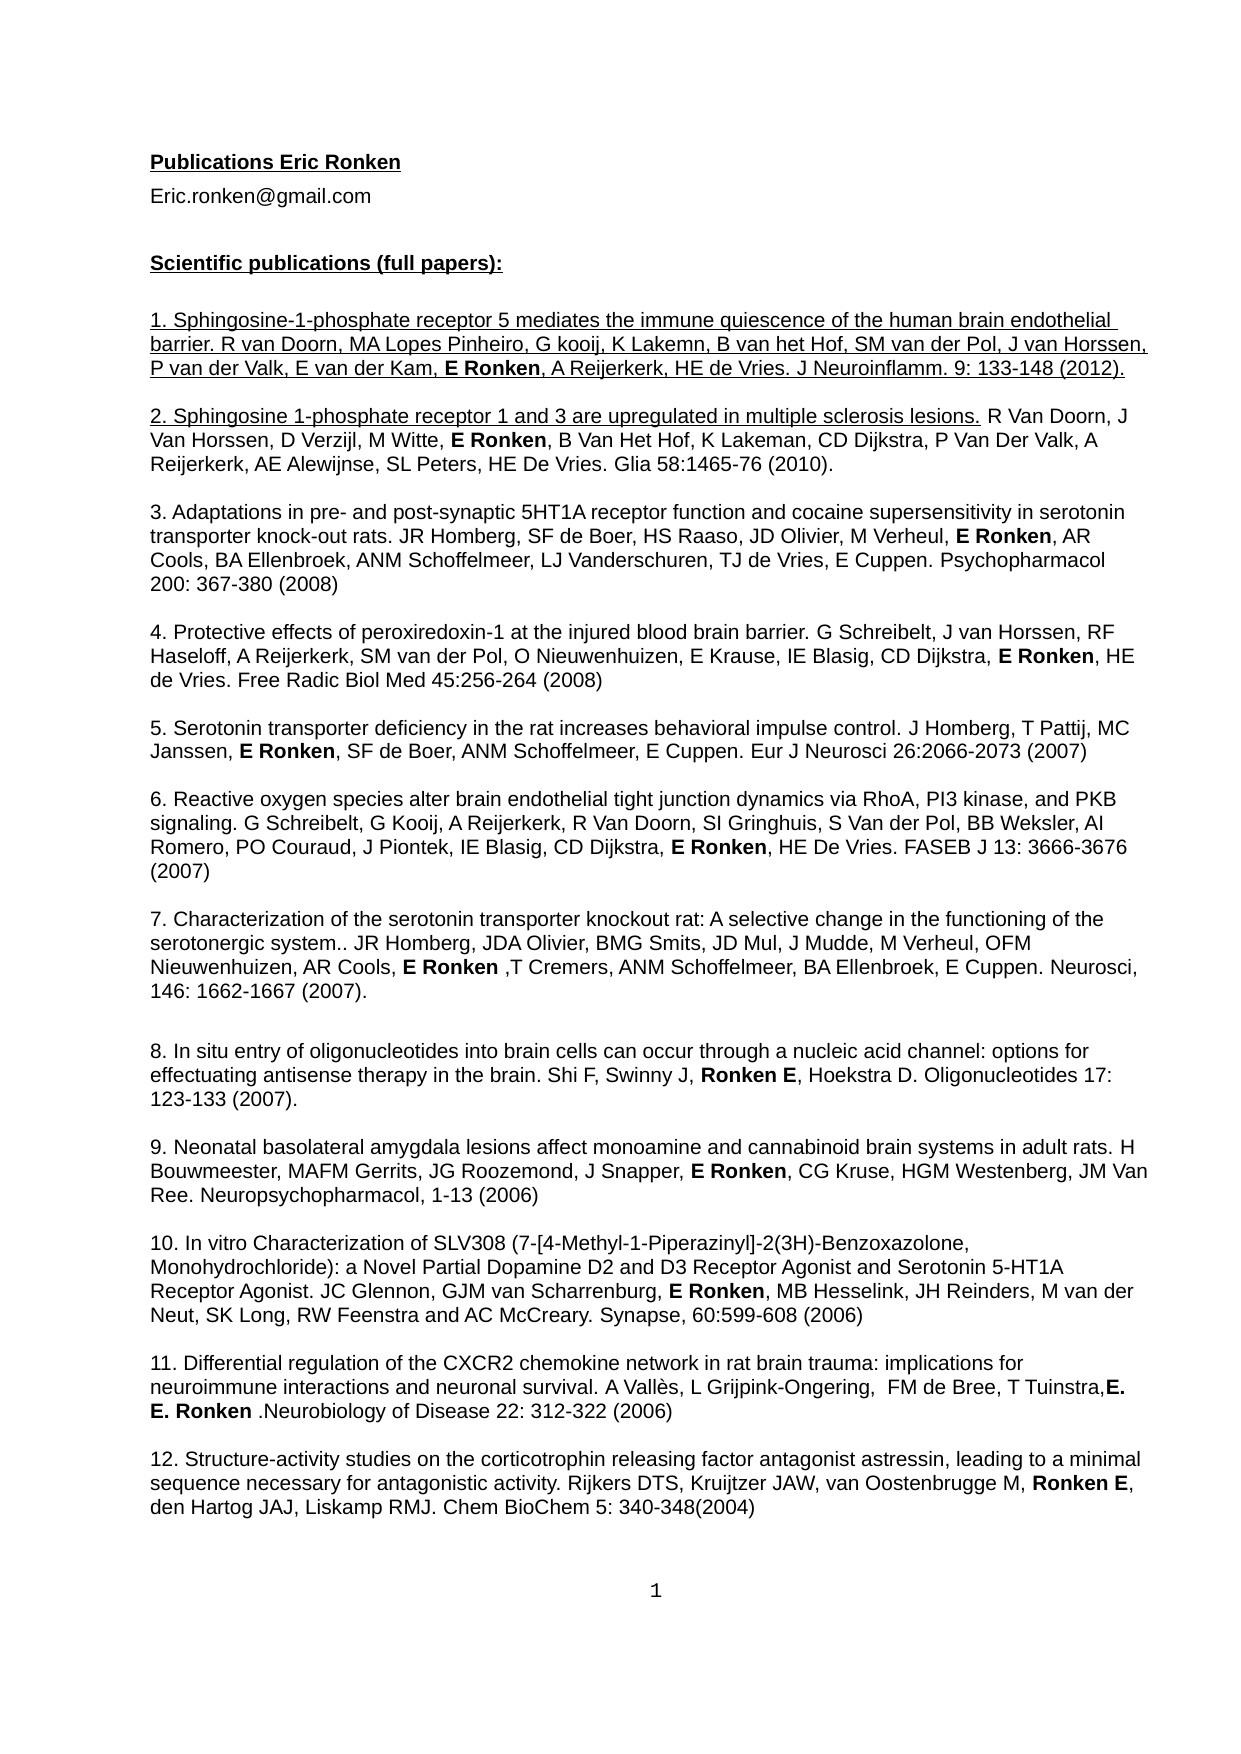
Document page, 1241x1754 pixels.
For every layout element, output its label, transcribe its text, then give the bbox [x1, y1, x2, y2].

text 5. Serotonin transporter deficiency in the rat increases behavioral impulse control. J Homberg, T Pattij, MC Janssen, E Ronken, SF de Boer, ANM Schoffelmeer, E Cuppen. Eur J Neurosci 26:2066-2073 (2007) [150, 715, 1152, 763]
text Publications Eric Ronken [150, 150, 1152, 174]
text Eric.ronken@gmail.com [150, 183, 1152, 207]
text 1. Sphingosine-1-phosphate receptor 5 mediates the immune quiescence of the human brain endothelial barrier. R van Doorn, MA Lopes Pinheiro, G kooij, K Lakemn, B van het Hof, SM van der Pol, J van Horssen, P van der Valk, E van der Kam, E Ronken, A Reijerkerk, HE de Vries. J Neuroinflamm. 9: 133-148 (2012). [150, 308, 1152, 380]
text 6. Reactive oxygen species alter brain endothelial tight junction dynamics via RhoA, PI3 kinase, and PKB signaling. G Schreibelt, G Kooij, A Reijerkerk, R Van Doorn, SI Gringhuis, S Van der Pol, BB Weksler, AI Romero, PO Couraud, J Piontek, IE Blasig, CD Dijkstra, E Ronken, HE De Vries. FASEB J 13: 3666-3676 (2007) [150, 787, 1152, 883]
text 3. Adaptations in pre- and post-synaptic 5HT1A receptor function and cocaine supersensitivity in serotonin transporter knock-out rats. JR Homberg, SF de Boer, HS Raaso, JD Olivier, M Verheul, E Ronken, AR Cools, BA Ellenbroek, ANM Schoffelmeer, LJ Vanderschuren, TJ de Vries, E Cuppen. Psychopharmacol 200: 367-380 (2008) [150, 500, 1152, 596]
text 12. Structure-activity studies on the corticotrophin releasing factor antagonist astressin, leading to a minimal sequence necessary for antagonistic activity. Rijkers DTS, Kruijtzer JAW, van Oostenbrugge M, Ronken E, den Hartog JAJ, Liskamp RMJ. Chem BioChem 5: 340-348(2004) [150, 1447, 1152, 1518]
text 11. Differential regulation of the CXCR2 chemokine network in rat brain trauma: implications for neuroimmune interactions and neuronal survival. A Vallès, L Grijpink-Ongering, FM de Bree, T Tuinstra,E. E. Ronken .Neurobiology of Disease 22: 312-322 (2006) [150, 1351, 1152, 1423]
text 7. Characterization of the serotonin transporter knockout rat: A selective change in the functioning of the serotonergic system.. JR Homberg, JDA Olivier, BMG Smits, JD Mul, J Mudde, M Verheul, OFM Nieuwenhuizen, AR Cools, E Ronken ,T Cremers, ANM Schoffelmeer, BA Ellenbroek, E Cuppen. Neurosci, 146: 1662-1667 (2007). [150, 907, 1152, 1003]
text 2. Sphingosine 1-phosphate receptor 1 and 3 are upregulated in multiple sclerosis lesions. R Van Doorn, J Van Horssen, D Verzijl, M Witte, E Ronken, B Van Het Hof, K Lakeman, CD Dijkstra, P Van Der Valk, A Reijerkerk, AE Alewijnse, SL Peters, HE De Vries. Glia 58:1465-76 (2010). [150, 404, 1152, 476]
text Scientific publications (full papers): [150, 251, 1152, 274]
text 8. In situ entry of oligonucleotides into brain cells can occur through a nucleic acid channel: options for effectuating antisense therapy in the brain. Shi F, Swinny J, Ronken E, Hoekstra D. Oligonucleotides 17: 123-133 (2007). [150, 1039, 1152, 1111]
text 10. In vitro Characterization of SLV308 (7-[4-Methyl-1-Piperazinyl]-2(3H)-Benzoxazolone, Monohydrochloride): a Novel Partial Dopamine D2 and D3 Receptor Agonist and Serotonin 5-HT1A Receptor Agonist. JC Glennon, GJM van Scharrenburg, E Ronken, MB Hesselink, JH Reinders, M van der Neut, SK Long, RW Feenstra and AC McCreary. Synapse, 60:599-608 (2006) [150, 1231, 1152, 1327]
text 4. Protective effects of peroxiredoxin-1 at the injured blood brain barrier. G Schreibelt, J van Horssen, RF Haseloff, A Reijerkerk, SM van der Pol, O Nieuwenhuizen, E Krause, IE Blasig, CD Dijkstra, E Ronken, HE de Vries. Free Radic Biol Med 45:256-264 (2008) [150, 619, 1152, 691]
text 9. Neonatal basolateral amygdala lesions affect monoamine and cannabinoid brain systems in adult rats. H Bouwmeester, MAFM Gerrits, JG Roozemond, J Snapper, E Ronken, CG Kruse, HGM Westenberg, JM Van Ree. Neuropsychopharmacol, 1-13 (2006) [150, 1135, 1152, 1207]
